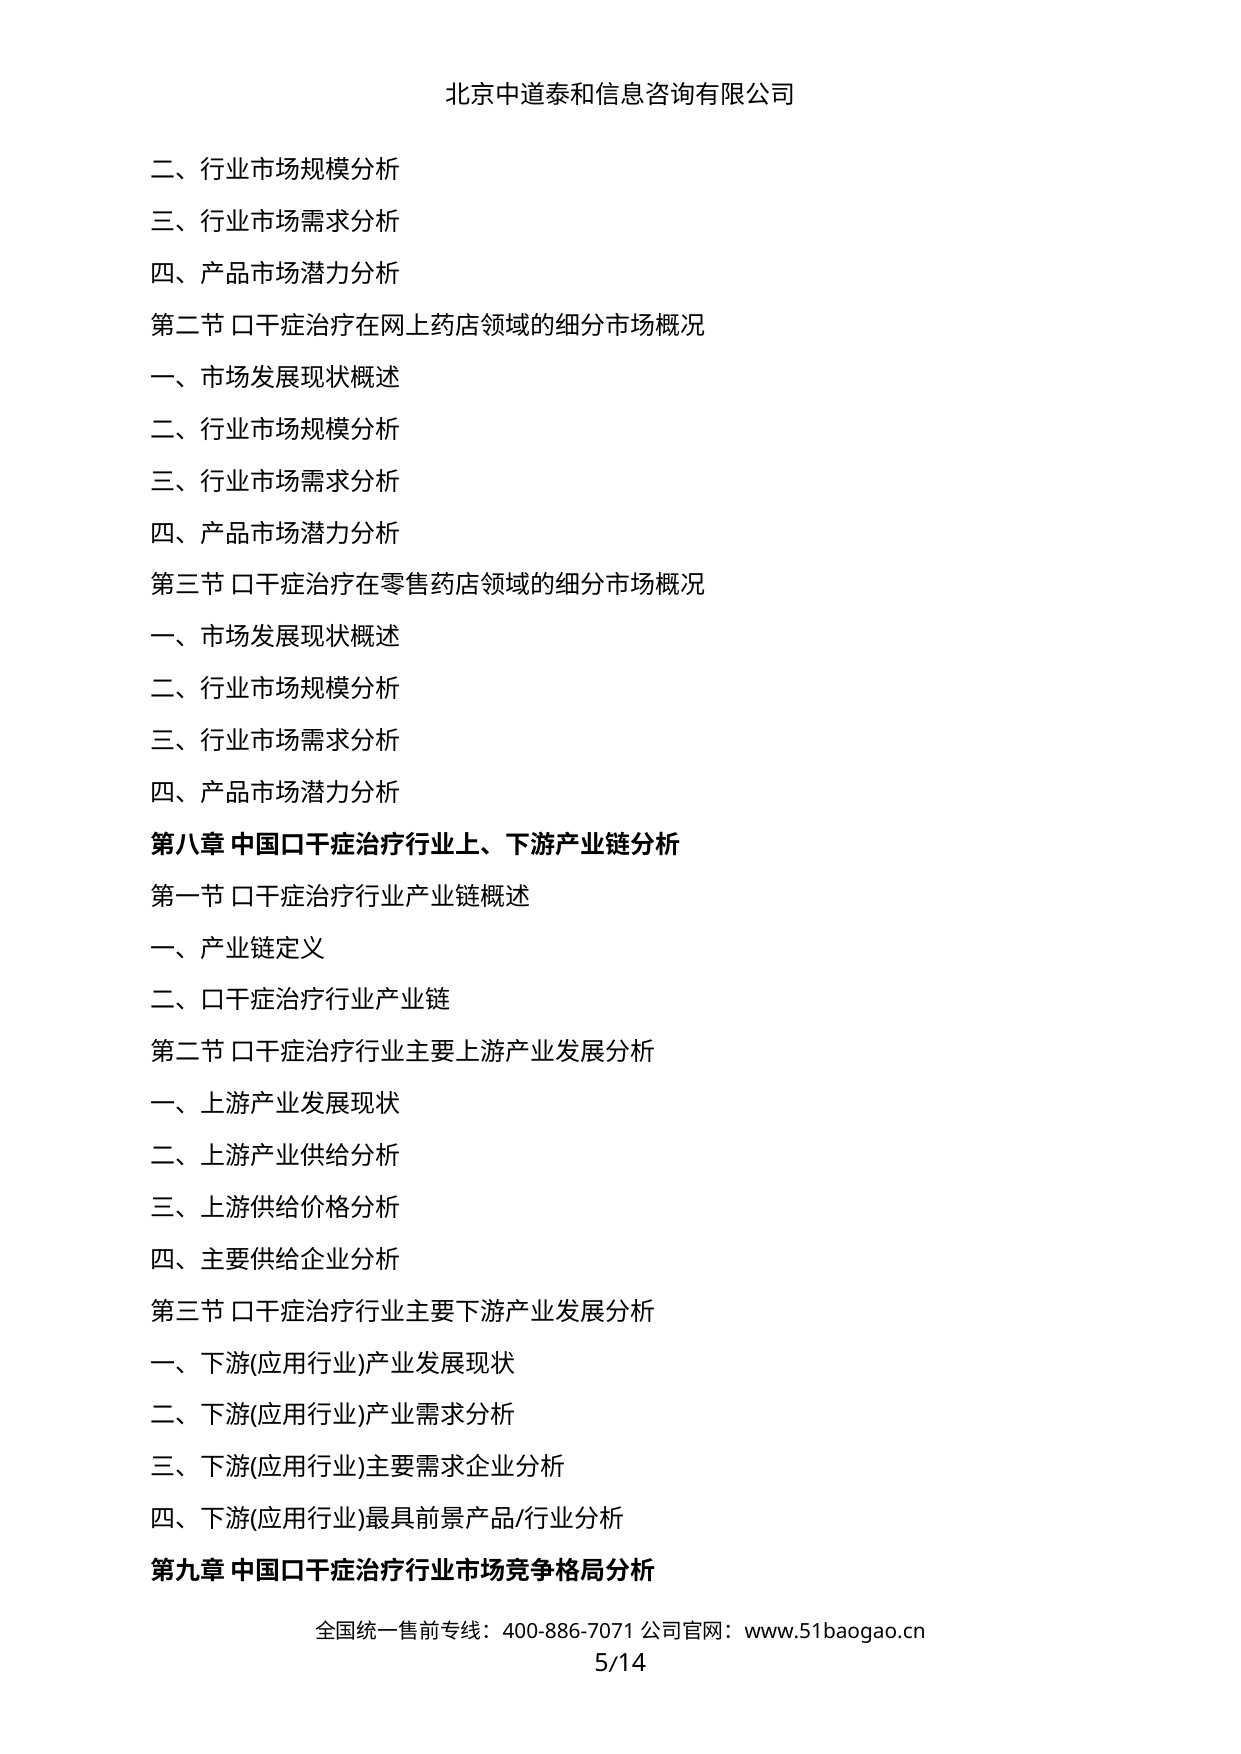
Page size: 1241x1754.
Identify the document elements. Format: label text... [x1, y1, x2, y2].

text 三、行业市场需求分析 [150, 202, 1090, 238]
text 四、产品市场潜力分析 [150, 254, 1090, 290]
text 二、行业市场规模分析 [150, 150, 1090, 186]
text 二、下游(应用行业)产业需求分析 [150, 1395, 1090, 1431]
text 三、行业市场需求分析 [150, 721, 1090, 757]
text 三、下游(应用行业)主要需求企业分析 [150, 1447, 1090, 1483]
text 第二节 口干症治疗行业主要上游产业发展分析 [150, 1032, 1090, 1068]
text 二、行业市场规模分析 [150, 669, 1090, 705]
text 第三节 口干症治疗在零售药店领域的细分市场概况 [150, 565, 1090, 601]
text 一、下游(应用行业)产业发展现状 [150, 1343, 1090, 1379]
text 一、产业链定义 [150, 928, 1090, 964]
text 二、口干症治疗行业产业链 [150, 980, 1090, 1016]
text 二、行业市场规模分析 [150, 409, 1090, 446]
text 第九章 中国口干症治疗行业市场竞争格局分析 [150, 1551, 1090, 1587]
text 一、上游产业发展现状 [150, 1084, 1090, 1120]
text 四、下游(应用行业)最具前景产品/行业分析 [150, 1499, 1090, 1535]
text 第一节 口干症治疗行业产业链概述 [150, 876, 1090, 912]
text 二、上游产业供给分析 [150, 1136, 1090, 1172]
text 三、行业市场需求分析 [150, 461, 1090, 497]
text 四、产品市场潜力分析 [150, 772, 1090, 809]
text 第八章 中国口干症治疗行业上、下游产业链分析 [150, 824, 1090, 861]
text 一、市场发展现状概述 [150, 357, 1090, 394]
text 三、上游供给价格分析 [150, 1187, 1090, 1224]
text 第二节 口干症治疗在网上药店领域的细分市场概况 [150, 306, 1090, 342]
text 四、产品市场潜力分析 [150, 513, 1090, 549]
text 第三节 口干症治疗行业主要下游产业发展分析 [150, 1291, 1090, 1327]
text 一、市场发展现状概述 [150, 617, 1090, 653]
text 四、主要供给企业分析 [150, 1239, 1090, 1276]
